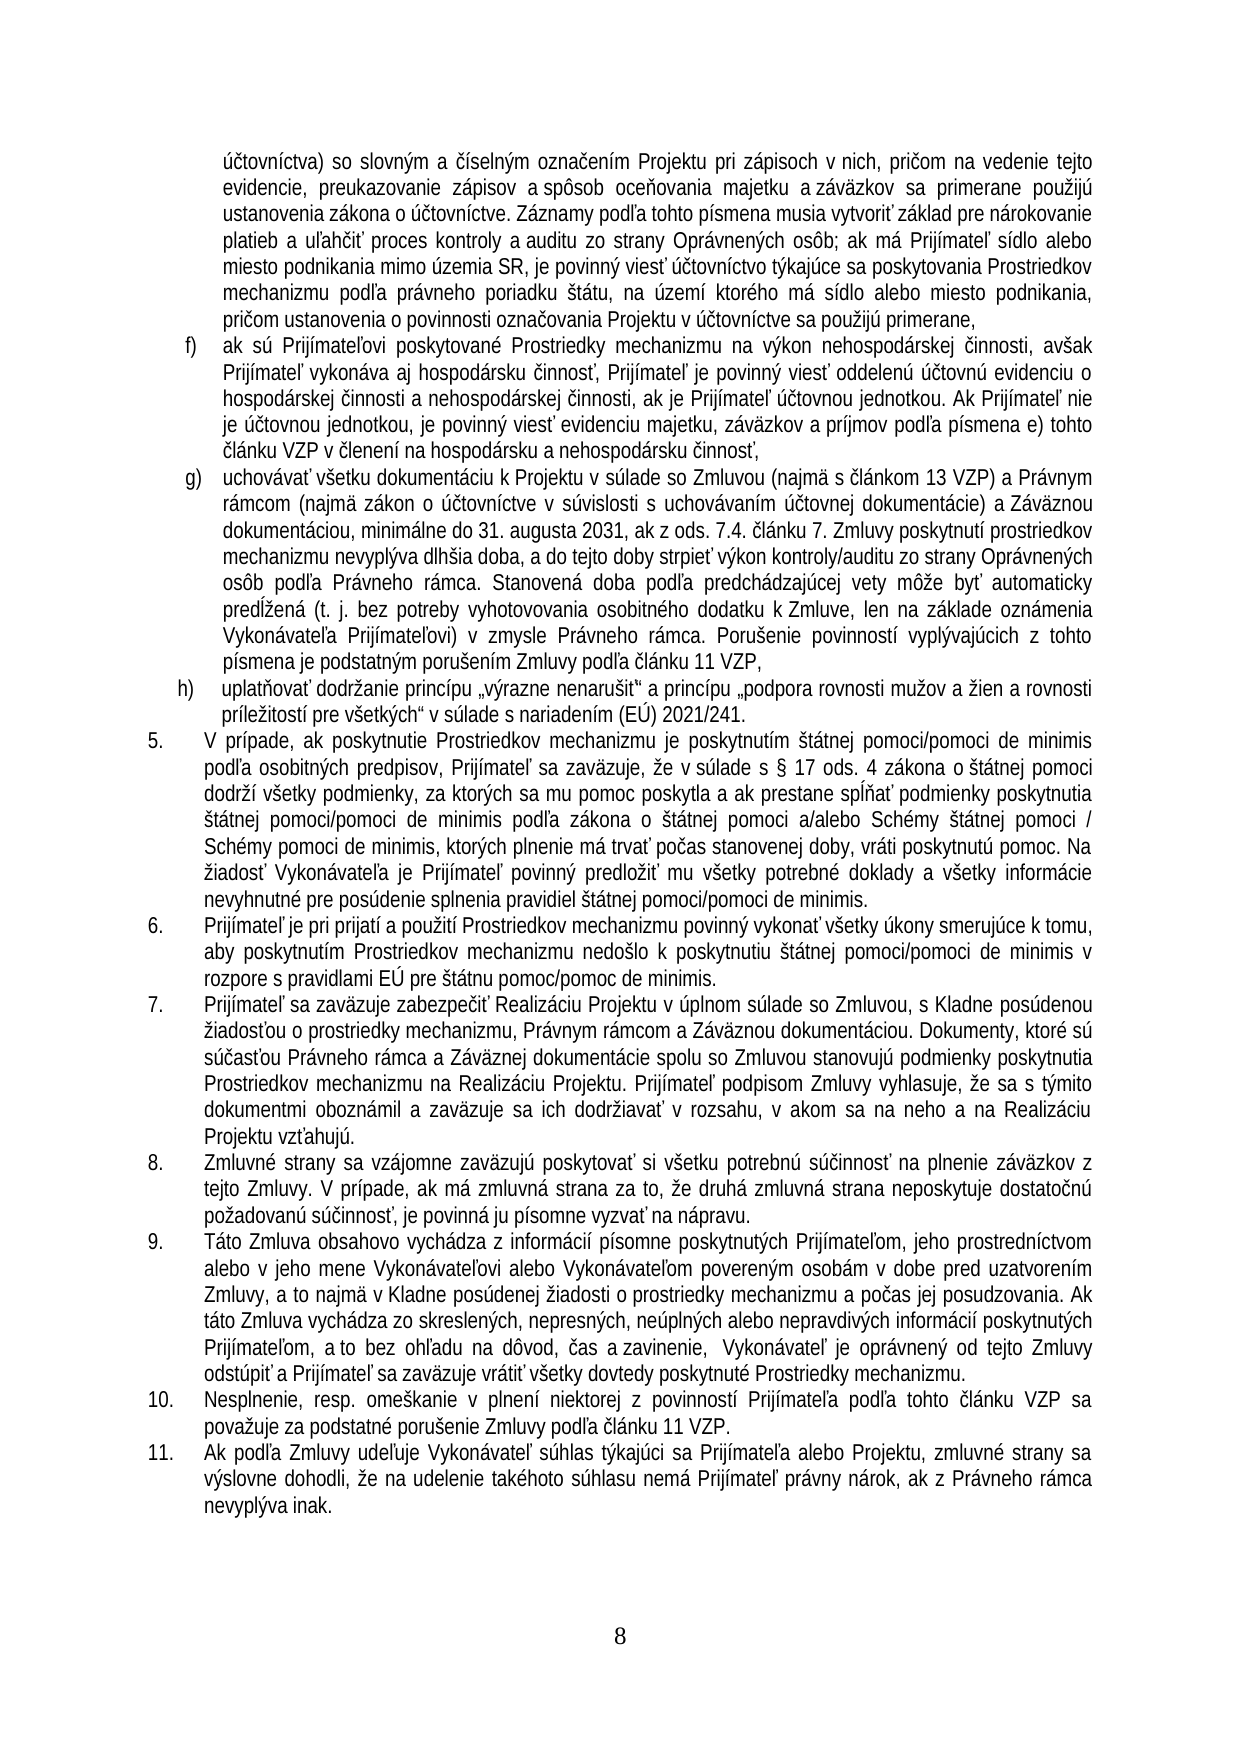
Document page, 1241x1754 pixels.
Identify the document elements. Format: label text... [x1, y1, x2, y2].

list Táto Zmluva obsahovo vychádza z informácií písomne poskytnutých Prijímateľom, jeho prostredníctvom alebo v jeho mene Vykonávateľovi alebo Vykonávateľom povereným osobám v dobe pred uzatvorením Zmluvy, a to najmä v Kladne posúdenej žiadosti o prostriedky mechanizmu a počas jej posudzovania. Ak táto Zmluva vychádza zo skreslených, nepresných, neúplných alebo nepravdivých informácií poskytnutých Prijímateľom, a to bez ohľadu na dôvod, čas a zavinenie, Vykonávateľ je oprávnený od tejto Zmluvy odstúpiť a Prijímateľ sa zaväzuje vrátiť všetky dovtedy poskytnuté Prostriedky mechanizmu. [148, 1228, 1093, 1386]
list uplatňovať dodržanie princípu „výrazne nenarušiť“ a princípu „podpora rovnosti mužov a žien a rovnosti príležitostí pre všetkých“ v súlade s nariadením (EÚ) 2021/241. [177, 675, 1093, 727]
list Prijímateľ sa zaväzuje zabezpečiť Realizáciu Projektu v úplnom súlade so Zmluvou, s Kladne posúdenou žiadosťou o prostriedky mechanizmu, Právnym rámcom a Záväznou dokumentáciou. Dokumenty, ktoré sú súčasťou Právneho rámca a Záväznej dokumentácie spolu so Zmluvou stanovujú podmienky poskytnutia Prostriedkov mechanizmu na Realizáciu Projektu. Prijímateľ podpisom Zmluvy vyhlasuje, že sa s týmito dokumentmi oboznámil a zaväzuje sa ich dodržiavať v rozsahu, v akom sa na neho a na Realizáciu Projektu vzťahujú. [148, 991, 1093, 1149]
list Ak podľa Zmluvy udeľuje Vykonávateľ súhlas týkajúci sa Prijímateľa alebo Projektu, zmluvné strany sa výslovne dohodli, že na udelenie takéhoto súhlasu nemá Prijímateľ právny nárok, ak z Právneho rámca nevyplýva inak. [148, 1439, 1093, 1518]
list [185, 148, 1093, 332]
list ak sú Prijímateľovi poskytované Prostriedky mechanizmu na výkon nehospodárskej činnosti, avšak Prijímateľ vykonáva aj hospodársku činnosť, Prijímateľ je povinný viesť oddelenú účtovnú evidenciu o hospodárskej činnosti a nehospodárskej činnosti, ak je Prijímateľ účtovnou jednotkou. Ak Prijímateľ nie je účtovnou jednotkou, je povinný viesť evidenciu majetku, záväzkov a príjmov podľa písmena e) tohto článku VZP v členení na hospodársku a nehospodársku činnosť, [185, 332, 1093, 464]
list V prípade, ak poskytnutie Prostriedkov mechanizmu je poskytnutím štátnej pomoci/pomoci de minimis podľa osobitných predpisov, Prijímateľ sa zaväzuje, že v súlade s § 17 ods. 4 zákona o štátnej pomoci dodrží všetky podmienky, za ktorých sa mu pomoc poskytla a ak prestane spĺňať podmienky poskytnutia štátnej pomoci/pomoci de minimis podľa zákona o štátnej pomoci a/alebo Schémy štátnej pomoci / Schémy pomoci de minimis, ktorých plnenie má trvať počas stanovenej doby, vráti poskytnutú pomoc. Na žiadosť Vykonávateľa je Prijímateľ povinný predložiť mu všetky potrebné doklady a všetky informácie nevyhnutné pre posúdenie splnenia pravidiel štátnej pomoci/pomoci de minimis. [148, 727, 1093, 912]
list Nesplnenie, resp. omeškanie v plnení niektorej z povinností Prijímateľa podľa tohto článku VZP sa považuje za podstatné porušenie Zmluvy podľa článku 11 VZP. [148, 1386, 1093, 1439]
list Prijímateľ je pri prijatí a použití Prostriedkov mechanizmu povinný vykonať všetky úkony smerujúce k tomu, aby poskytnutím Prostriedkov mechanizmu nedošlo k poskytnutiu štátnej pomoci/pomoci de minimis v rozpore s pravidlami EÚ pre štátnu pomoc/pomoc de minimis. [148, 912, 1093, 991]
list Zmluvné strany sa vzájomne zaväzujú poskytovať si všetku potrebnú súčinnosť na plnenie záväzkov z tejto Zmluvy. V prípade, ak má zmluvná strana za to, že druhá zmluvná strana neposkytuje dostatočnú požadovanú súčinnosť, je povinná ju písomne vyzvať na nápravu. [148, 1149, 1093, 1228]
list uchovávať všetku dokumentáciu k Projektu v súlade so Zmluvou (najmä s článkom 13 VZP) a Právnym rámcom (najmä zákon o účtovníctve v súvislosti s uchovávaním účtovnej dokumentácie) a Záväznou dokumentáciou, minimálne do 31. augusta 2031, ak z ods. 7.4. článku 7. Zmluvy poskytnutí prostriedkov mechanizmu nevyplýva dlhšia doba, a do tejto doby strpieť výkon kontroly/auditu zo strany Oprávnených osôb podľa Právneho rámca. Stanovená doba podľa predchádzajúcej vety môže byť automaticky predĺžená (t. j. bez potreby vyhotovovania osobitného dodatku k Zmluve, len na základe oznámenia Vykonávateľa Prijímateľovi) v zmysle Právneho rámca. Porušenie povinností vyplývajúcich z tohto písmena je podstatným porušením Zmluvy podľa článku 11 VZP, [185, 464, 1093, 675]
